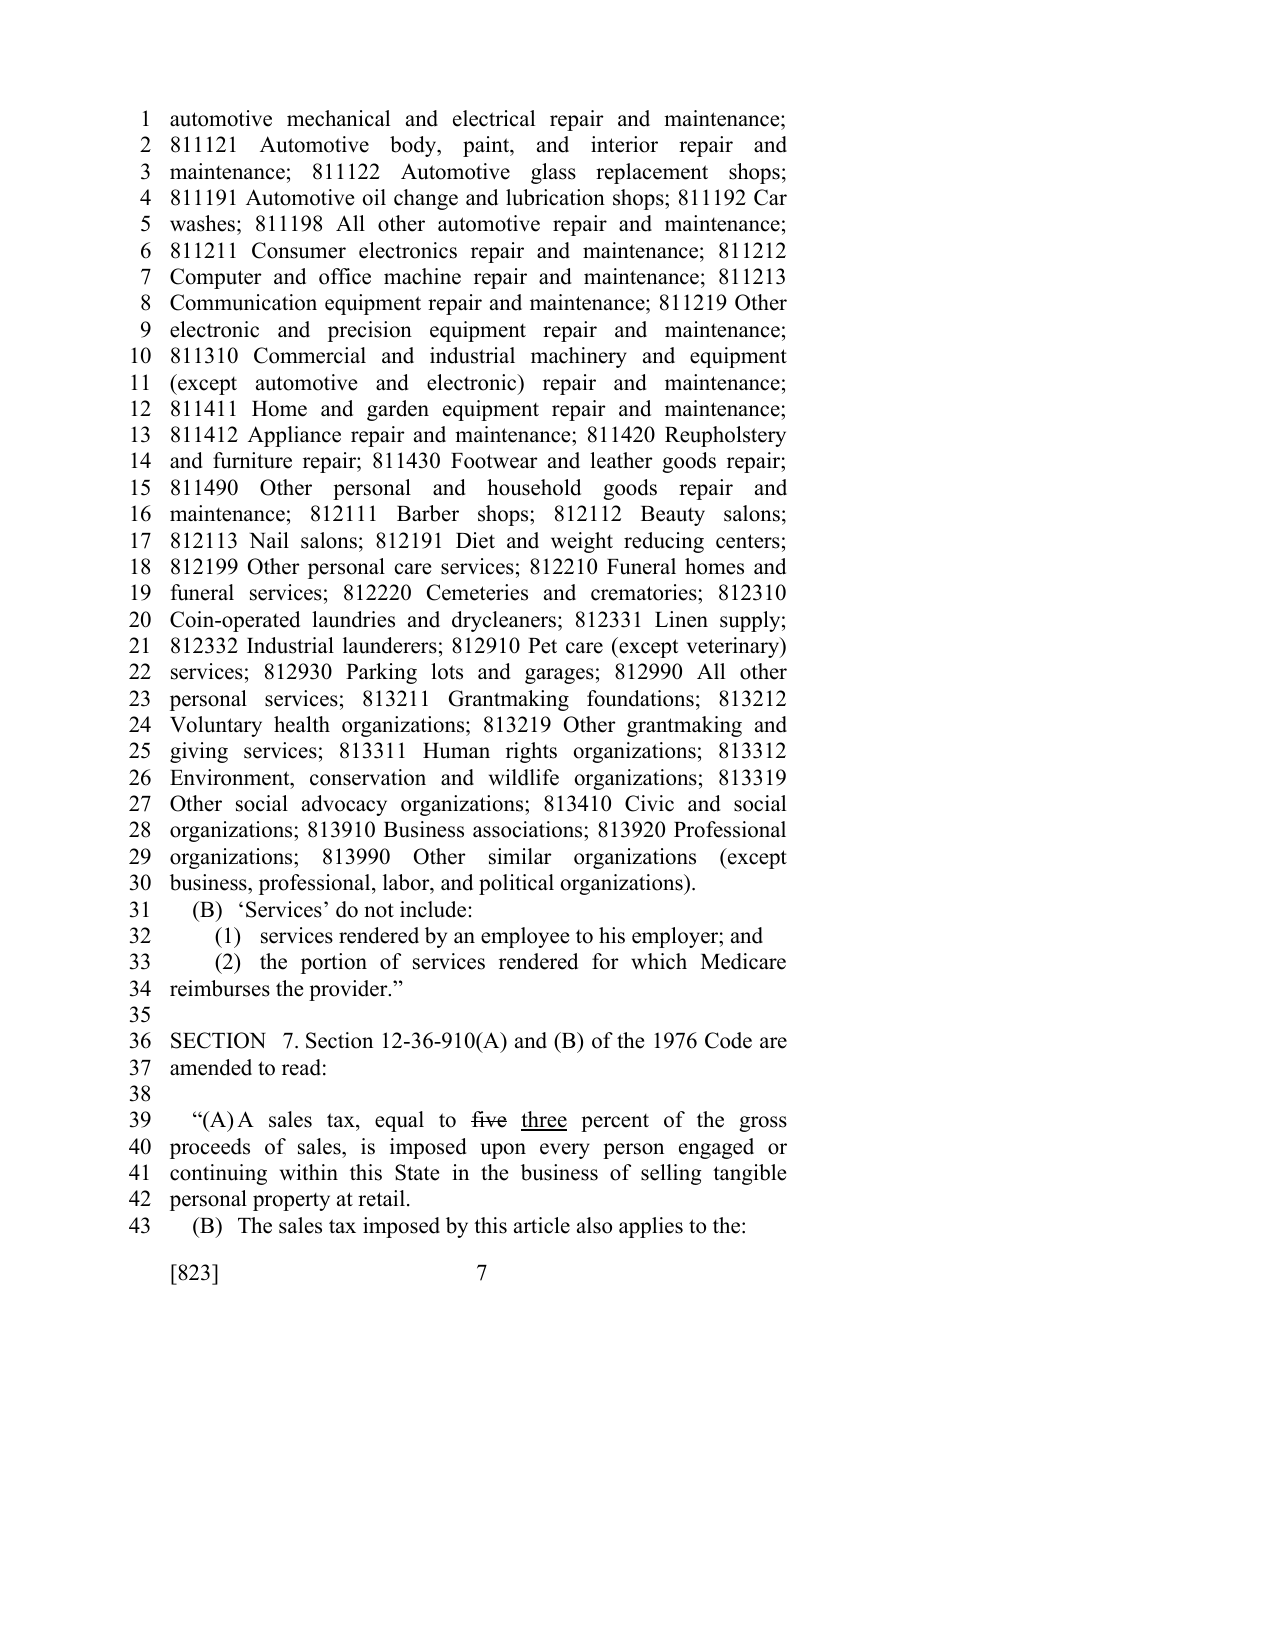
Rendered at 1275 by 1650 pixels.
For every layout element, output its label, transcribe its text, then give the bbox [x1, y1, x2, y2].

text (2) the portion of services rendered for which Medicare reimburses the provider.” [169, 948, 787, 1001]
text (B) The sales tax imposed by this article also applies to the: [169, 1212, 787, 1238]
text SECTION 7. Section 12-36-910(A) and (B) of the 1976 Code are amended to read: [169, 1027, 787, 1080]
text “(A) A sales tax, equal to five three percent of the gross proceeds of sales, is imposed upon every person engaged or continuing within this State in the business of selling tangible personal property at retail. [169, 1106, 787, 1212]
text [169, 105, 787, 896]
text (1) services rendered by an employee to his employer; and [169, 922, 787, 948]
text (B) ‘Services’ do not include: [169, 896, 787, 922]
